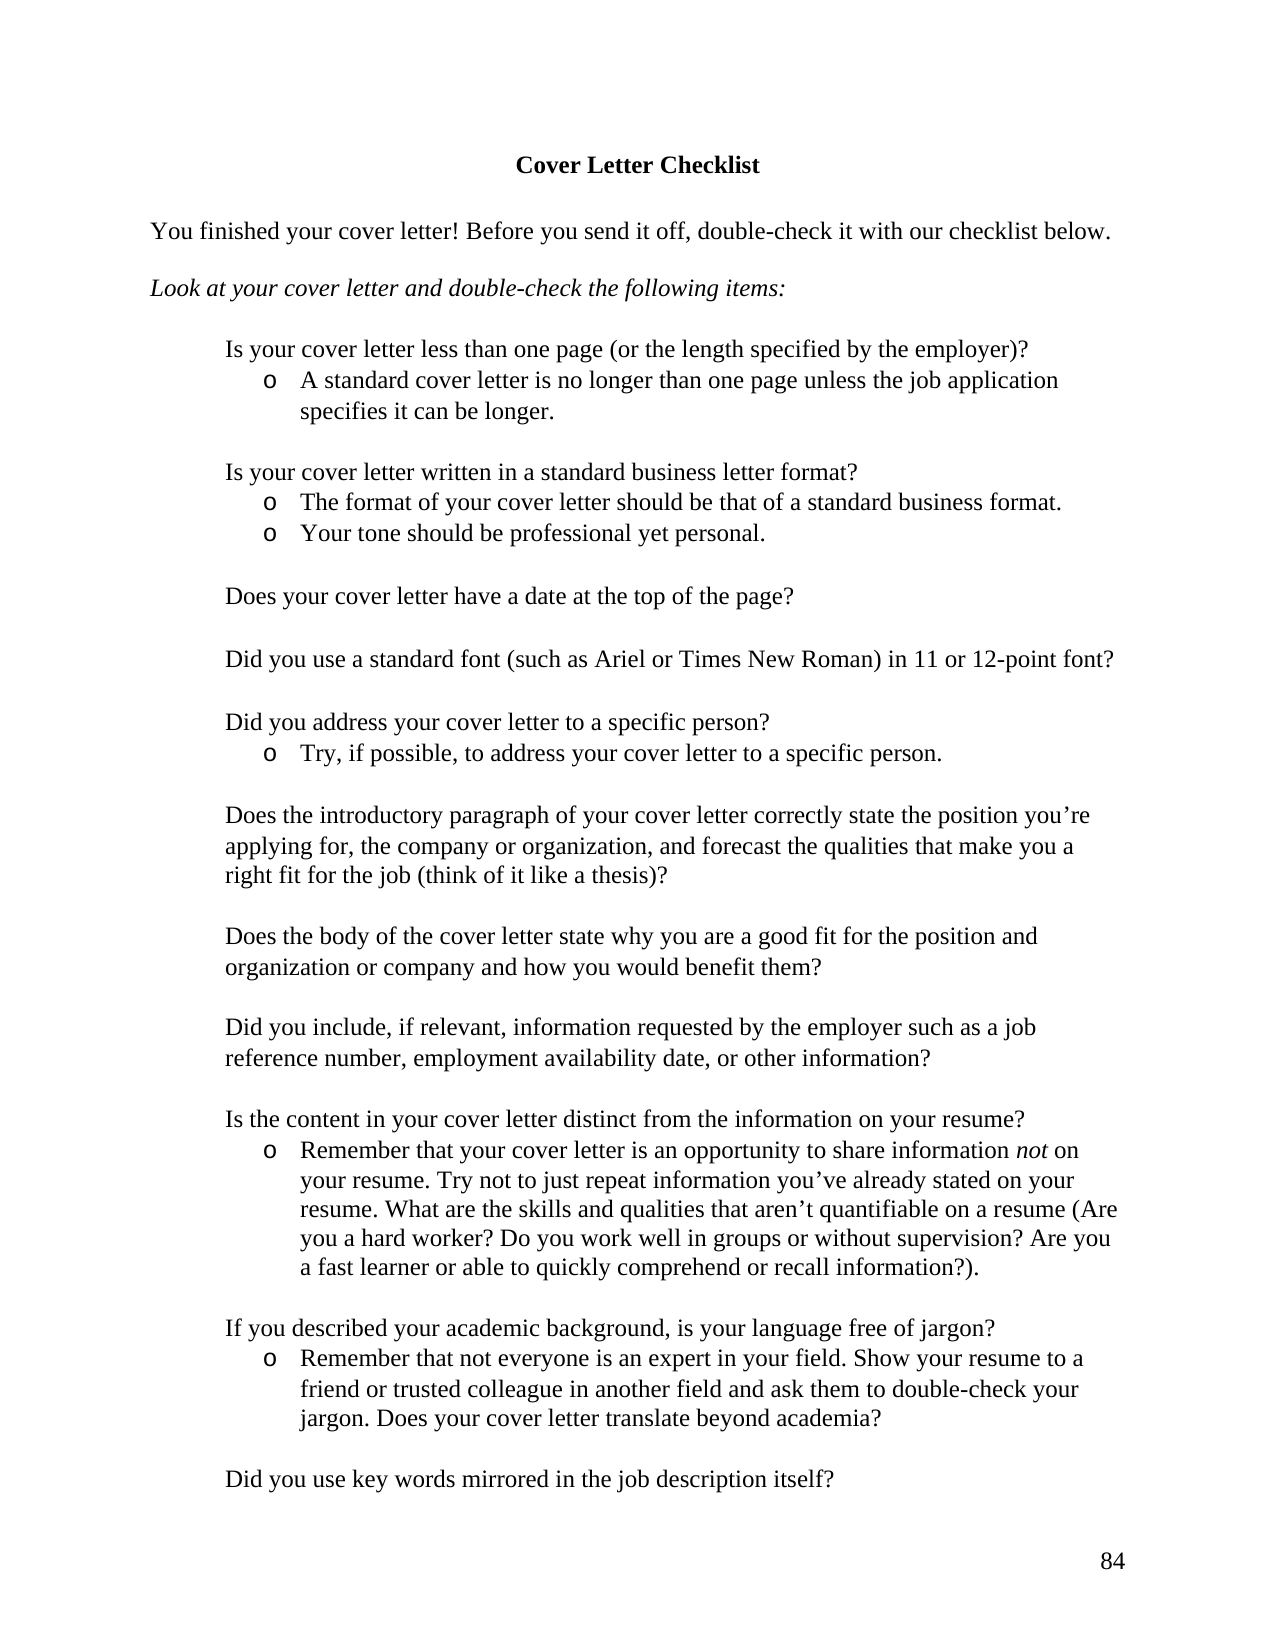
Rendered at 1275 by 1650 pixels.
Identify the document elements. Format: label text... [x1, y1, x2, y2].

list Does your cover letter have a date at the top of the page? [187, 578, 1125, 612]
list Your tone should be professional yet personal. [262, 518, 1125, 549]
list Did you use a standard font (such as Ariel or Times New Roman) in 11 or 12-point font? [187, 641, 1125, 675]
list A standard cover letter is no longer than one page unless the job application specifies it can be longer. [262, 365, 1125, 425]
list Try, if possible, to address your cover letter to a specific person. [262, 738, 1125, 768]
list Did you address your cover letter to a specific person? [187, 703, 1125, 738]
list Is your cover letter written in a standard business letter format? [187, 453, 1125, 487]
list Is the content in your cover letter distinct from the information on your resume? [187, 1101, 1125, 1135]
text Look at your cover letter and double-check the following items: [150, 273, 1125, 302]
list Did you include, if relevant, information requested by the employer such as a job reference number, employment availability date, or other information? [187, 1009, 1125, 1072]
list Remember that not everyone is an expert in your field. Show your resume to a friend or trusted colleague in another field and ask them to double-check your jargon. Does your cover letter translate beyond academia? [262, 1343, 1125, 1432]
text You finished your cover letter! Before you send it off, double-check it with our checklist below. [150, 216, 1125, 245]
list Did you use key words mirrored in the job description itself? [187, 1460, 1125, 1494]
list Does the body of the cover letter state why you are a good fit for the position and organization or company and how you would benefit them? [187, 917, 1125, 980]
list Is your cover letter less than one page (or the length specified by the employer)? [187, 331, 1125, 365]
list If you described your academic background, is your language free of jargon? [187, 1309, 1125, 1343]
list Does the introductory paragraph of your cover letter correctly state the position you’re applying for, the company or organization, and forecast the qualities that make you a right fit for the job (think of it like a thesis)? [187, 797, 1125, 889]
list Remember that your cover letter is an opportunity to share information not on your resume. Try not to just repeat information you’ve already stated on your resume. What are the skills and qualities that aren’t quantifiable on a resume (Are you a hard worker? Do you work well in groups or without supervision? Are you a fast learner or able to quickly comprehend or recall information?). [262, 1135, 1125, 1281]
text Cover Letter Checklist [150, 150, 1125, 179]
list The format of your cover letter should be that of a standard business format. [262, 487, 1125, 518]
